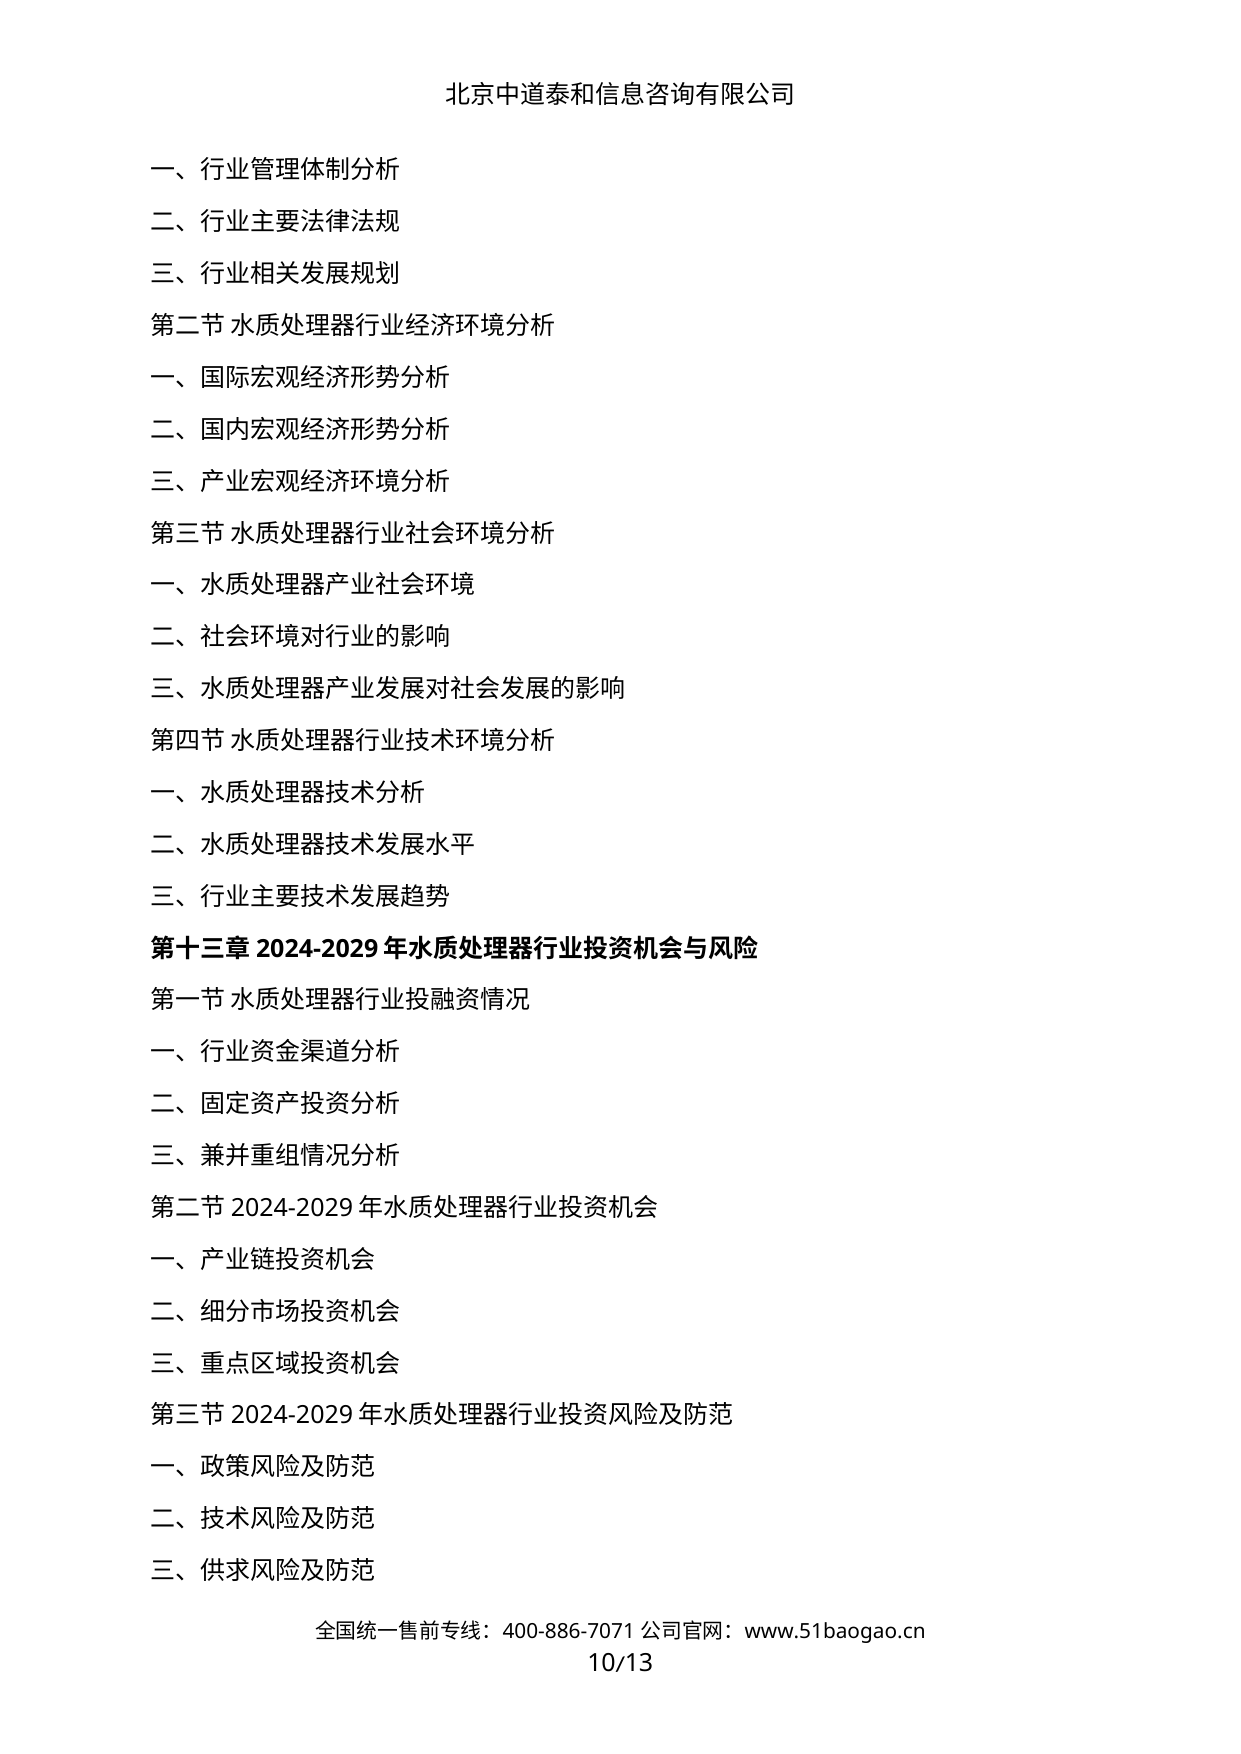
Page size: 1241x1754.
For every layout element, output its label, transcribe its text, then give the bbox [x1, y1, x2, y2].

text 二、细分市场投资机会 [150, 1291, 1090, 1327]
text 一、国际宏观经济形势分析 [150, 357, 1090, 394]
text 三、重点区域投资机会 [150, 1343, 1090, 1379]
text 第三节 水质处理器行业社会环境分析 [150, 513, 1090, 549]
text 第二节 2024-2029年水质处理器行业投资机会 [150, 1187, 1090, 1224]
text 第一节 水质处理器行业投融资情况 [150, 980, 1090, 1016]
text 二、国内宏观经济形势分析 [150, 409, 1090, 446]
text 第十三章 2024-2029年水质处理器行业投资机会与风险 [150, 928, 1090, 964]
text 一、行业管理体制分析 [150, 150, 1090, 186]
text 三、供求风险及防范 [150, 1551, 1090, 1587]
text 二、社会环境对行业的影响 [150, 617, 1090, 653]
text 第二节 水质处理器行业经济环境分析 [150, 306, 1090, 342]
text 三、行业相关发展规划 [150, 254, 1090, 290]
text 三、行业主要技术发展趋势 [150, 876, 1090, 912]
text 第四节 水质处理器行业技术环境分析 [150, 721, 1090, 757]
text 三、水质处理器产业发展对社会发展的影响 [150, 669, 1090, 705]
text 一、水质处理器产业社会环境 [150, 565, 1090, 601]
text 一、政策风险及防范 [150, 1447, 1090, 1483]
text 二、行业主要法律法规 [150, 202, 1090, 238]
text 二、固定资产投资分析 [150, 1084, 1090, 1120]
text 三、兼并重组情况分析 [150, 1136, 1090, 1172]
text 一、行业资金渠道分析 [150, 1032, 1090, 1068]
text 三、产业宏观经济环境分析 [150, 461, 1090, 497]
text 二、水质处理器技术发展水平 [150, 824, 1090, 861]
text 第三节 2024-2029年水质处理器行业投资风险及防范 [150, 1395, 1090, 1431]
text 二、技术风险及防范 [150, 1499, 1090, 1535]
text 一、水质处理器技术分析 [150, 772, 1090, 809]
text 一、产业链投资机会 [150, 1239, 1090, 1276]
